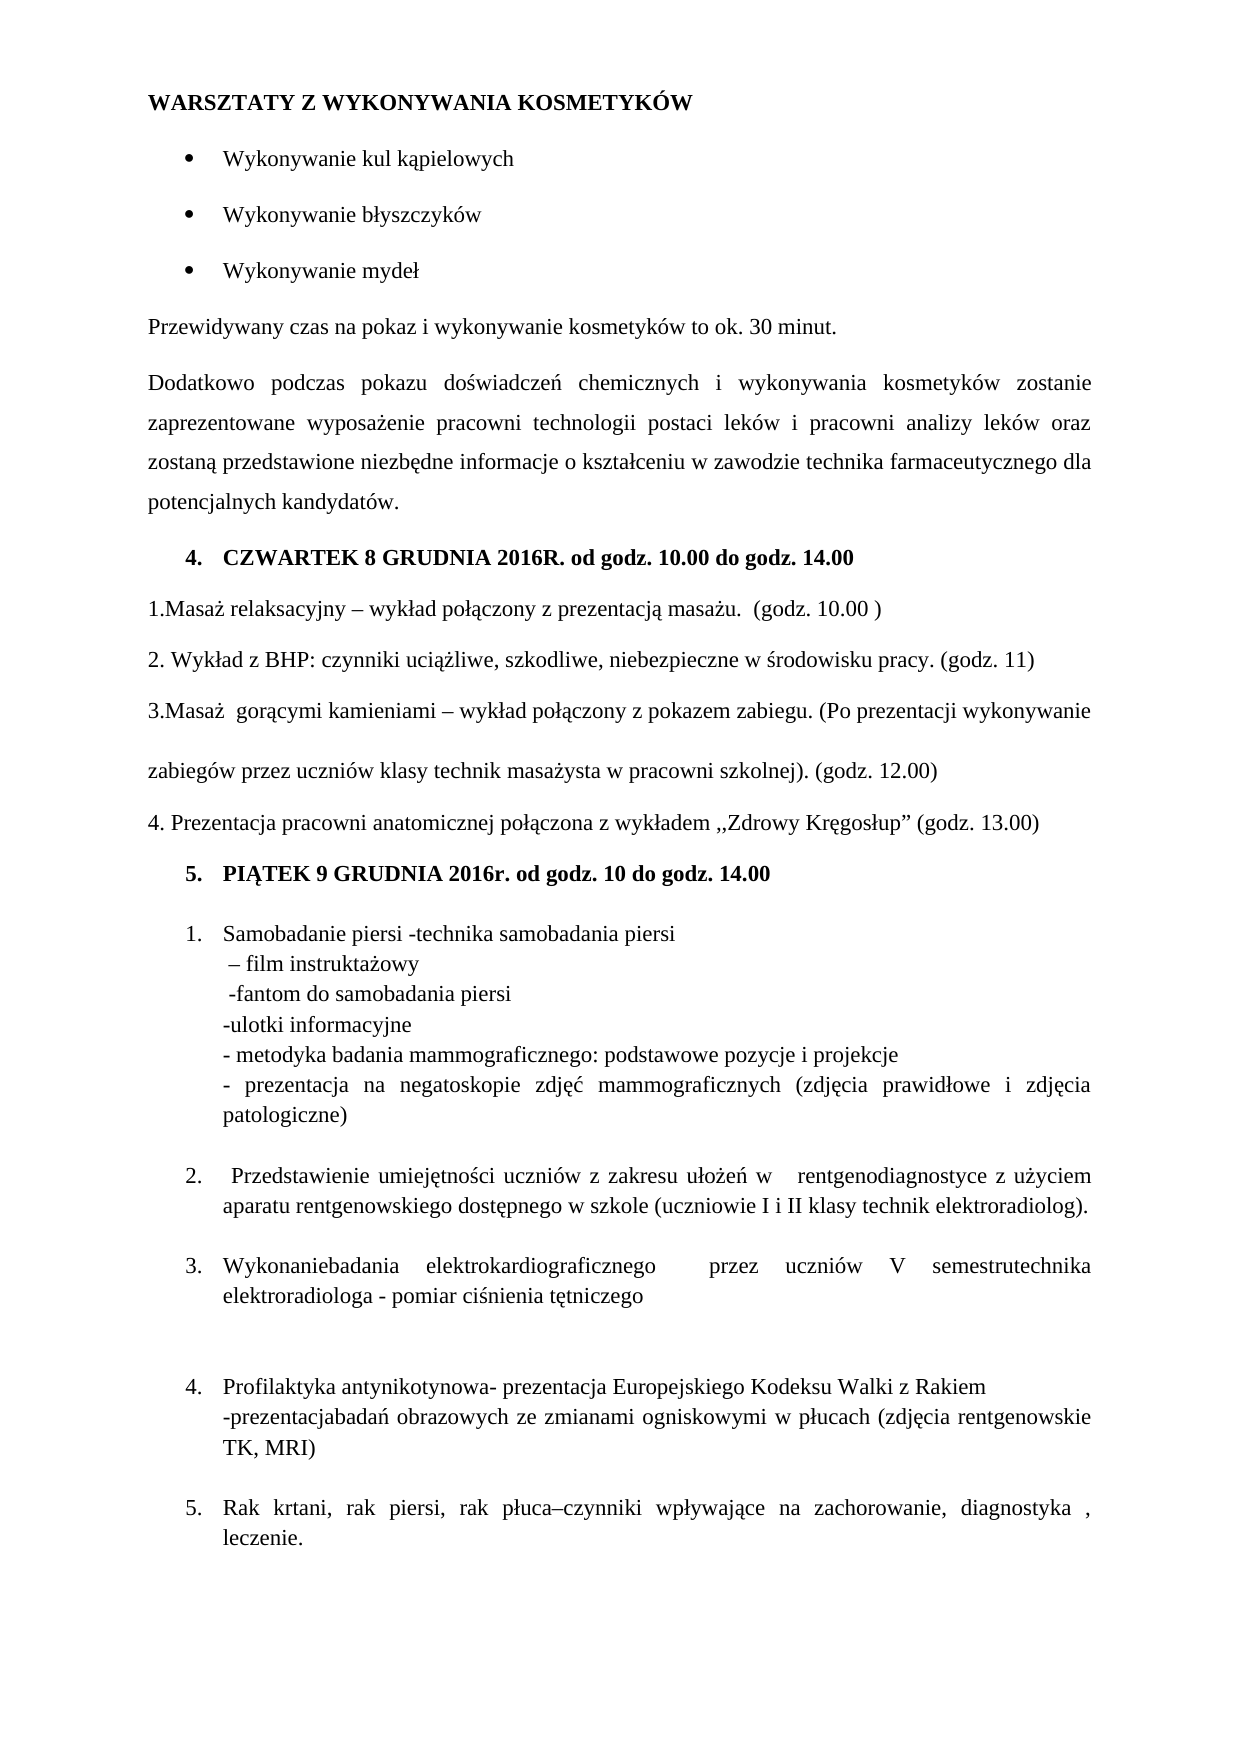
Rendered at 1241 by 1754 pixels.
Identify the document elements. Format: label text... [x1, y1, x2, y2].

list - metodyka badania mammograficznego: podstawowe pozycje i projekcje [223, 1041, 1093, 1067]
list Przedstawienie umiejętności uczniów z zakresu ułożeń w rentgenodiagnostyce z użyciem aparatu rentgenowskiego dostępnego w szkole (uczniowie I i II klasy technik elektroradiolog). [185, 1162, 1093, 1218]
text WARSZTATY Z WYKONYWANIA KOSMETYKÓW [148, 89, 1093, 115]
text Dodatkowo podczas pokazu doświadczeń chemicznych i wykonywania kosmetyków zostanie zaprezentowane wyposażenie pracowni technologii postaci leków i pracowni analizy leków oraz zostaną przedstawione niezbędne informacje o kształceniu w zawodzie technika farmaceutycznego dla potencjalnych kandydatów. [148, 369, 1093, 514]
list Wykonaniebadania elektrokardiograficznego przez uczniów V semestrutechnika elektroradiologa - pomiar ciśnienia tętniczego [185, 1252, 1093, 1309]
list -prezentacjabadań obrazowych ze zmianami ogniskowymi w płucach (zdjęcia rentgenowskie TK, MRI) [223, 1403, 1093, 1460]
list Wykonywanie mydeł [185, 257, 1093, 283]
list - prezentacja na negatoskopie zdjęć mammograficznych (zdjęcia prawidłowe i zdjęcia patologiczne) [223, 1071, 1093, 1128]
list Samobadanie piersi -technika samobadania piersi [185, 920, 1093, 946]
text 4. Prezentacja pracowni anatomicznej połączona z wykładem ,,Zdrowy Kręgosłup” (godz. 13.00) [148, 808, 1093, 835]
text 3.Masaż gorącymi kamieniami – wykład połączony z pokazem zabiegu. (Po prezentacji wykonywanie zabiegów przez uczniów klasy technik masażysta w pracowni szkolnej). (godz. 12.00) [148, 697, 1093, 784]
list Wykonywanie kul kąpielowych [185, 145, 1093, 171]
list -ulotki informacyjne [223, 1011, 1093, 1037]
list -fantom do samobadania piersi [223, 980, 1093, 1007]
list PIĄTEK 9 GRUDNIA 2016r. od godz. 10 do godz. 14.00 [185, 859, 1093, 886]
list Rak krtani, rak piersi, rak płuca–czynniki wpływające na zachorowanie, diagnostyka , leczenie. [185, 1494, 1093, 1551]
list CZWARTEK 8 GRUDNIA 2016R. od godz. 10.00 do godz. 14.00 [185, 544, 1093, 570]
list Profilaktyka antynikotynowa- prezentacja Europejskiego Kodeksu Walki z Rakiem [185, 1373, 1093, 1399]
list Wykonywanie błyszczyków [185, 201, 1093, 227]
text 1.Masaż relaksacyjny – wykład połączony z prezentacją masażu. (godz. 10.00 ) [148, 595, 1093, 621]
list – film instruktażowy [223, 950, 1093, 977]
text 2. Wykład z BHP: czynniki uciążliwe, szkodliwe, niebezpieczne w środowisku pracy. (godz. 11) [148, 646, 1093, 672]
text Przewidywany czas na pokaz i wykonywanie kosmetyków to ok. 30 minut. [148, 313, 1093, 339]
